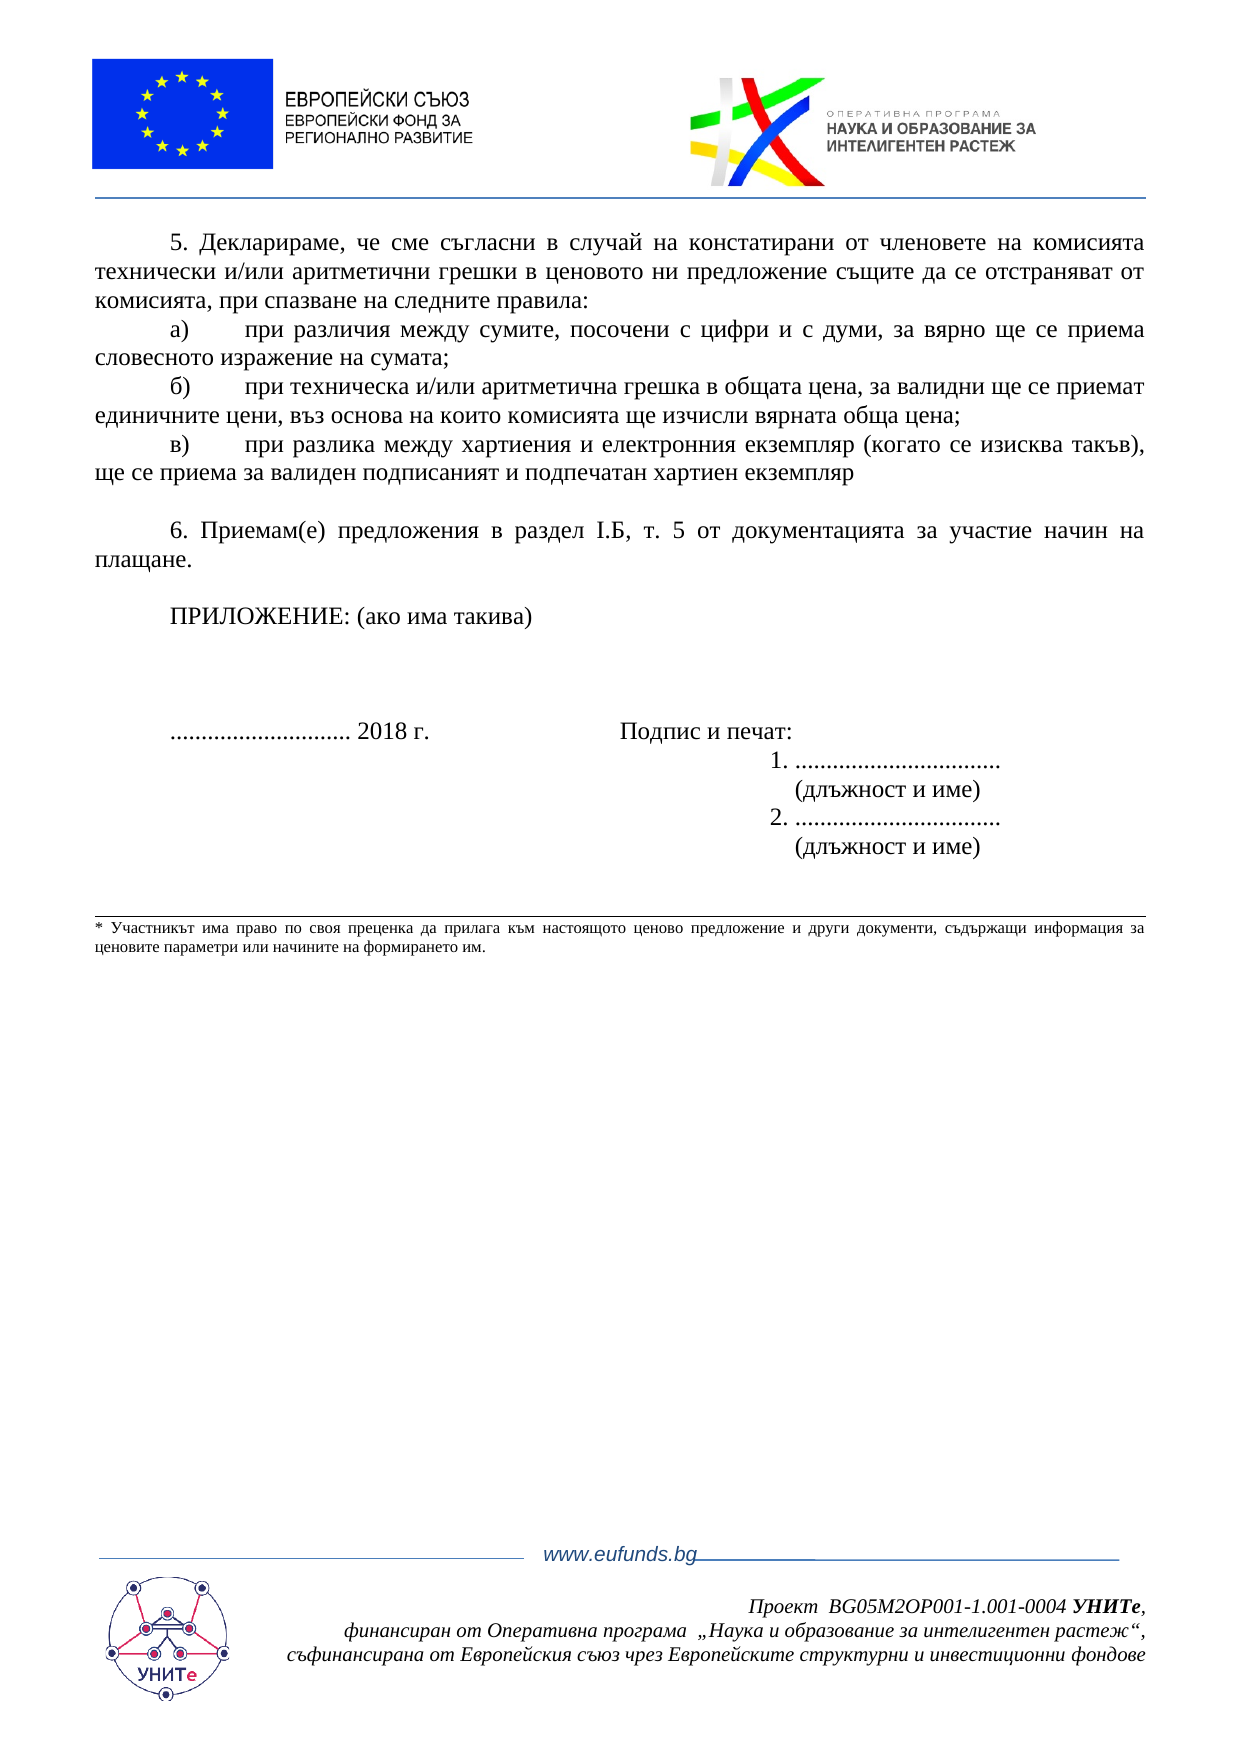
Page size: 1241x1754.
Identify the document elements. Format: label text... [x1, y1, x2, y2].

text ПРИЛОЖЕНИЕ: (ако има такива) [94, 601, 1146, 630]
picture [74, 46, 506, 184]
text 5. Декларираме, че сме съгласни в случай на констатирани от членовете на комисията технически и/или аритметични грешки в ценовото ни предложение същите да се отстраняват от комисията, при спазване на следните правила: [94, 227, 1146, 314]
text ............................. 2018 г. Подпис и печат: [94, 716, 1146, 745]
text 2. ................................. [94, 802, 1146, 831]
text а) при различия между сумите, посочени с цифри и с думи, за вярно ще се приема словесното изражение на сумата; [94, 314, 1146, 371]
text * Участникът има право по своя преценка да прилага към настоящото ценово предложение и други документи, съдържащи информация за ценовите параметри или начините на формирането им. [94, 917, 1146, 956]
text (длъжност и име) [94, 774, 1146, 802]
picture [104, 1577, 229, 1699]
text в) при разлика между хартиения и електронния екземпляр (когато се изисква такъв), ще се приема за валиден подписаният и подпечатан хартиен екземпляр [94, 429, 1146, 486]
text 6. Приемам(е) предложения в раздел I.Б, т. 5 от документацията за участие начин на плащане. [94, 515, 1146, 572]
text б) при техническа и/или аритметична грешка в общата цена, за валидни ще се приемат единичните цени, въз основа на които комисията ще изчисли вярната обща цена; [94, 371, 1146, 429]
picture [676, 59, 1040, 196]
text 1. ................................. [94, 745, 1146, 774]
text (длъжност и име) [94, 831, 1146, 860]
